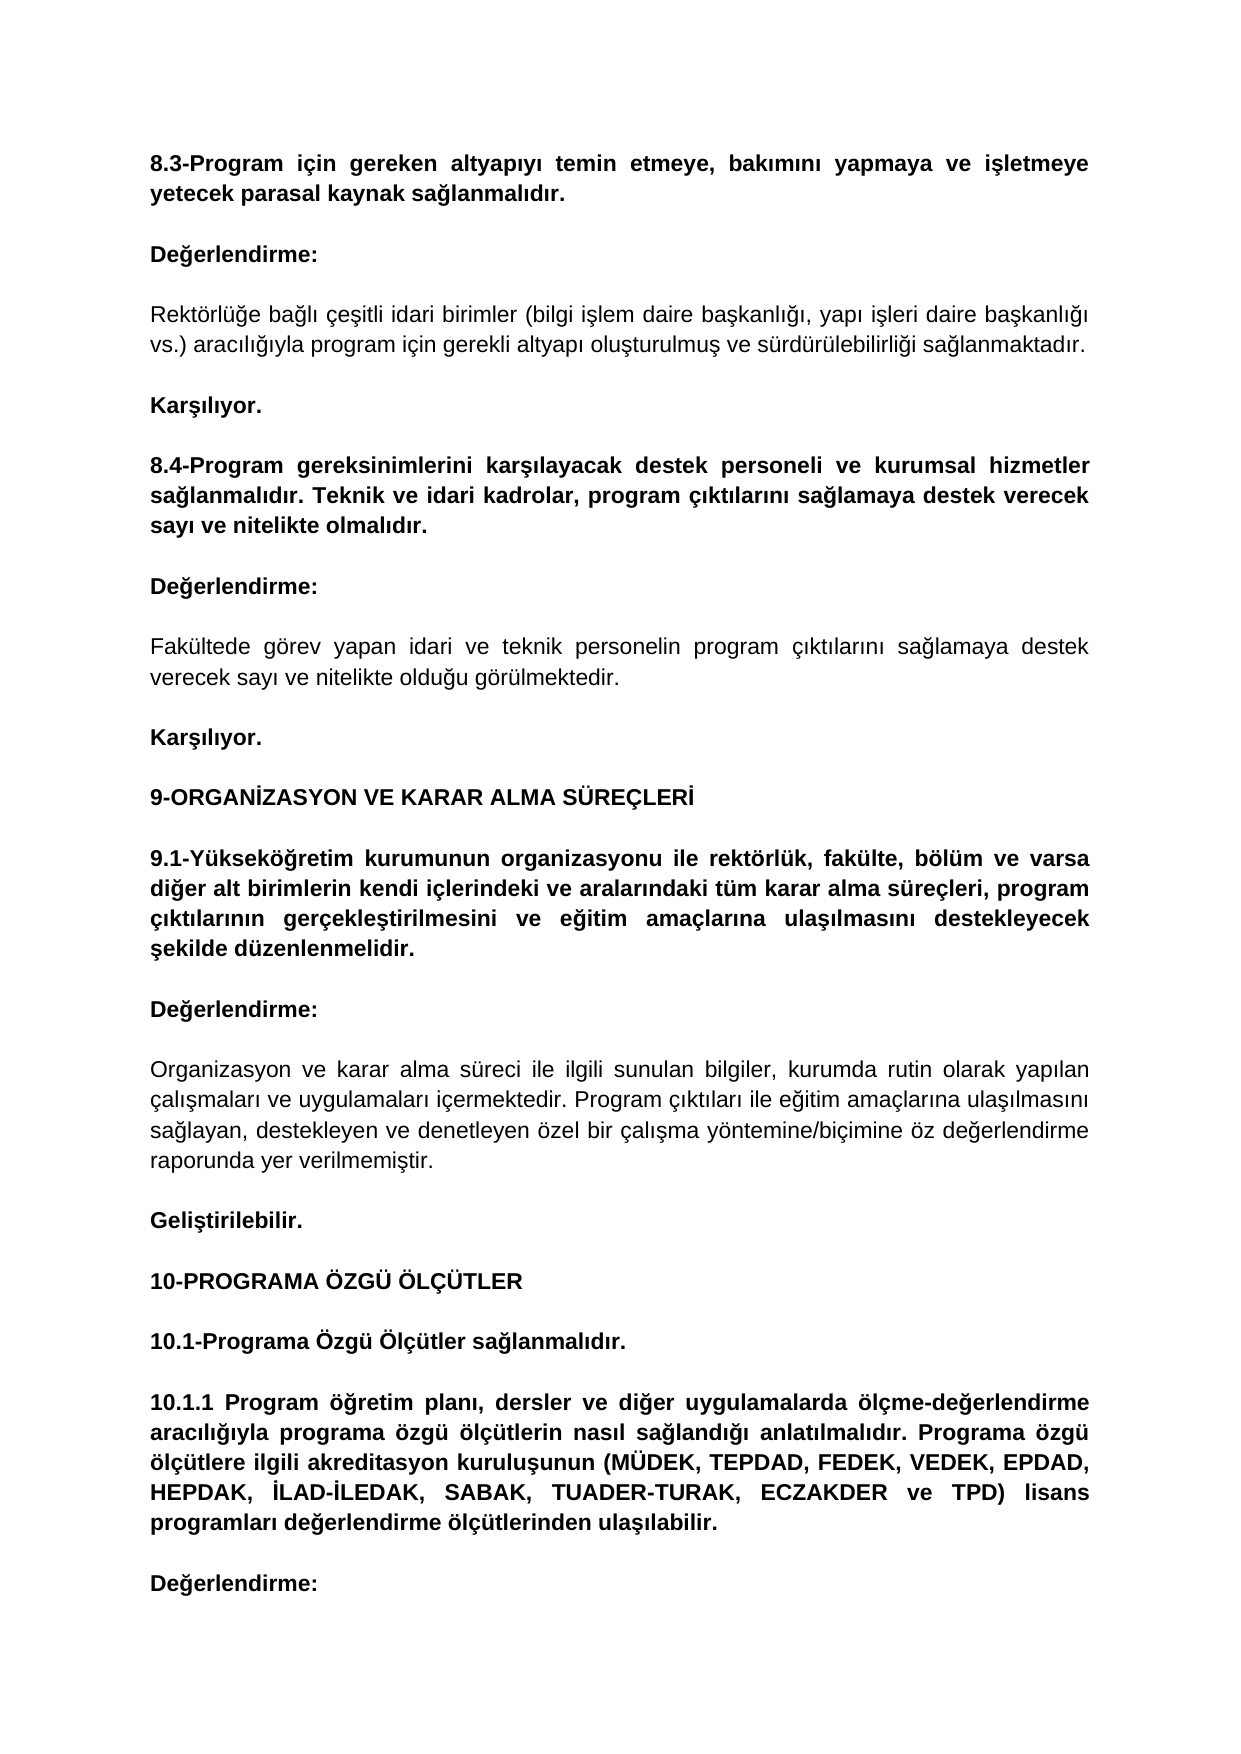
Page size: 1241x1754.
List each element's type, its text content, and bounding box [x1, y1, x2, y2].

text Rektörlüğe bağlı çeşitli idari birimler (bilgi işlem daire başkanlığı, yapı işleri daire başkanlığı vs.) aracılığıyla program için gerekli altyapı oluşturulmuş ve sürdürülebilirliği sağlanmaktadır. [150, 301, 1090, 358]
text Geliştirilebilir. [150, 1207, 1090, 1234]
text 10.1.1 Program öğretim planı, dersler ve diğer uygulamalarda ölçme-değerlendirme aracılığıyla programa özgü ölçütlerin nasıl sağlandığı anlatılmalıdır. Programa özgü ölçütlere ilgili akreditasyon kuruluşunun (MÜDEK, TEPDAD, FEDEK, VEDEK, EPDAD, HEPDAK, İLAD-İLEDAK, SABAK, TUADER-TURAK, ECZAKDER ve TPD) lisans programları değerlendirme ölçütlerinden ulaşılabilir. [150, 1388, 1090, 1536]
text Karşılıyor. [150, 724, 1090, 750]
text Değerlendirme: [150, 241, 1090, 267]
text 10-PROGRAMA ÖZGÜ ÖLÇÜTLER [150, 1268, 1090, 1294]
text 9-ORGANİZASYON VE KARAR ALMA SÜREÇLERİ [150, 784, 1090, 811]
text Değerlendirme: [150, 996, 1090, 1022]
text Organizasyon ve karar alma süreci ile ilgili sunulan bilgiler, kurumda rutin olarak yapılan çalışmaları ve uygulamaları içermektedir. Program çıktıları ile eğitim amaçlarına ulaşılmasını sağlayan, destekleyen ve denetleyen özel bir çalışma yöntemine/biçimine öz değerlendirme raporunda yer verilmemiştir. [150, 1056, 1090, 1173]
text 8.4-Program gereksinimlerini karşılayacak destek personeli ve kurumsal hizmetler sağlanmalıdır. Teknik ve idari kadrolar, program çıktılarını sağlamaya destek verecek sayı ve nitelikte olmalıdır. [150, 452, 1090, 539]
text 8.3-Program için gereken altyapıyı temin etmeye, bakımını yapmaya ve işletmeye yetecek parasal kaynak sağlanmalıdır. [150, 150, 1090, 207]
text 9.1-Yükseköğretim kurumunun organizasyonu ile rektörlük, fakülte, bölüm ve varsa diğer alt birimlerin kendi içlerindeki ve aralarındaki tüm karar alma süreçleri, program çıktılarının gerçekleştirilmesini ve eğitim amaçlarına ulaşılmasını destekleyecek şekilde düzenlenmelidir. [150, 845, 1090, 962]
text Değerlendirme: [150, 573, 1090, 599]
text 10.1-Programa Özgü Ölçütler sağlanmalıdır. [150, 1328, 1090, 1354]
text Fakültede görev yapan idari ve teknik personelin program çıktılarını sağlamaya destek verecek sayı ve nitelikte olduğu görülmektedir. [150, 633, 1090, 690]
text Karşılıyor. [150, 392, 1090, 418]
text Değerlendirme: [150, 1570, 1090, 1596]
